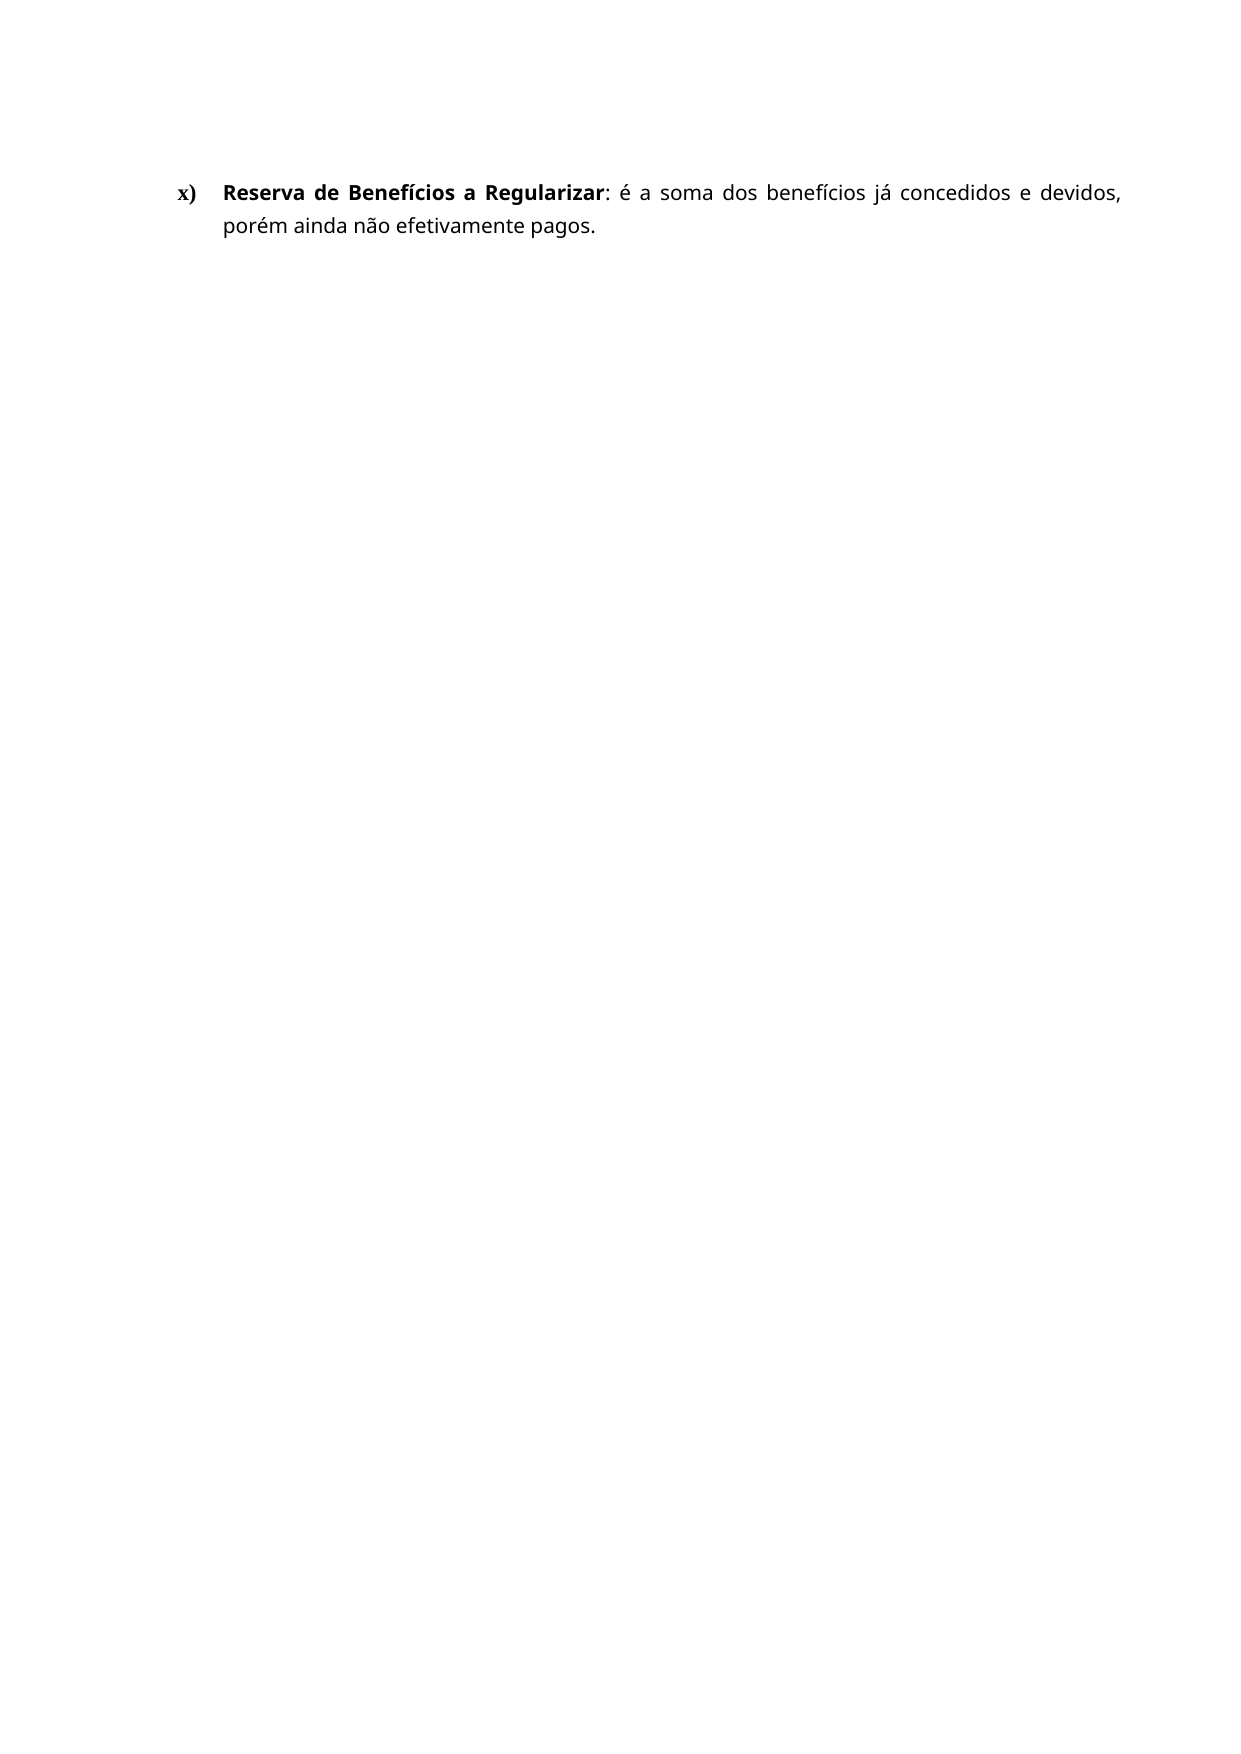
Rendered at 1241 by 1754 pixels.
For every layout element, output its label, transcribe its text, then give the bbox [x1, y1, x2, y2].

list Reserva de Benefícios a Regularizar: é a soma dos benefícios já concedidos e devidos, porém ainda não efetivamente pagos. [177, 173, 1122, 240]
